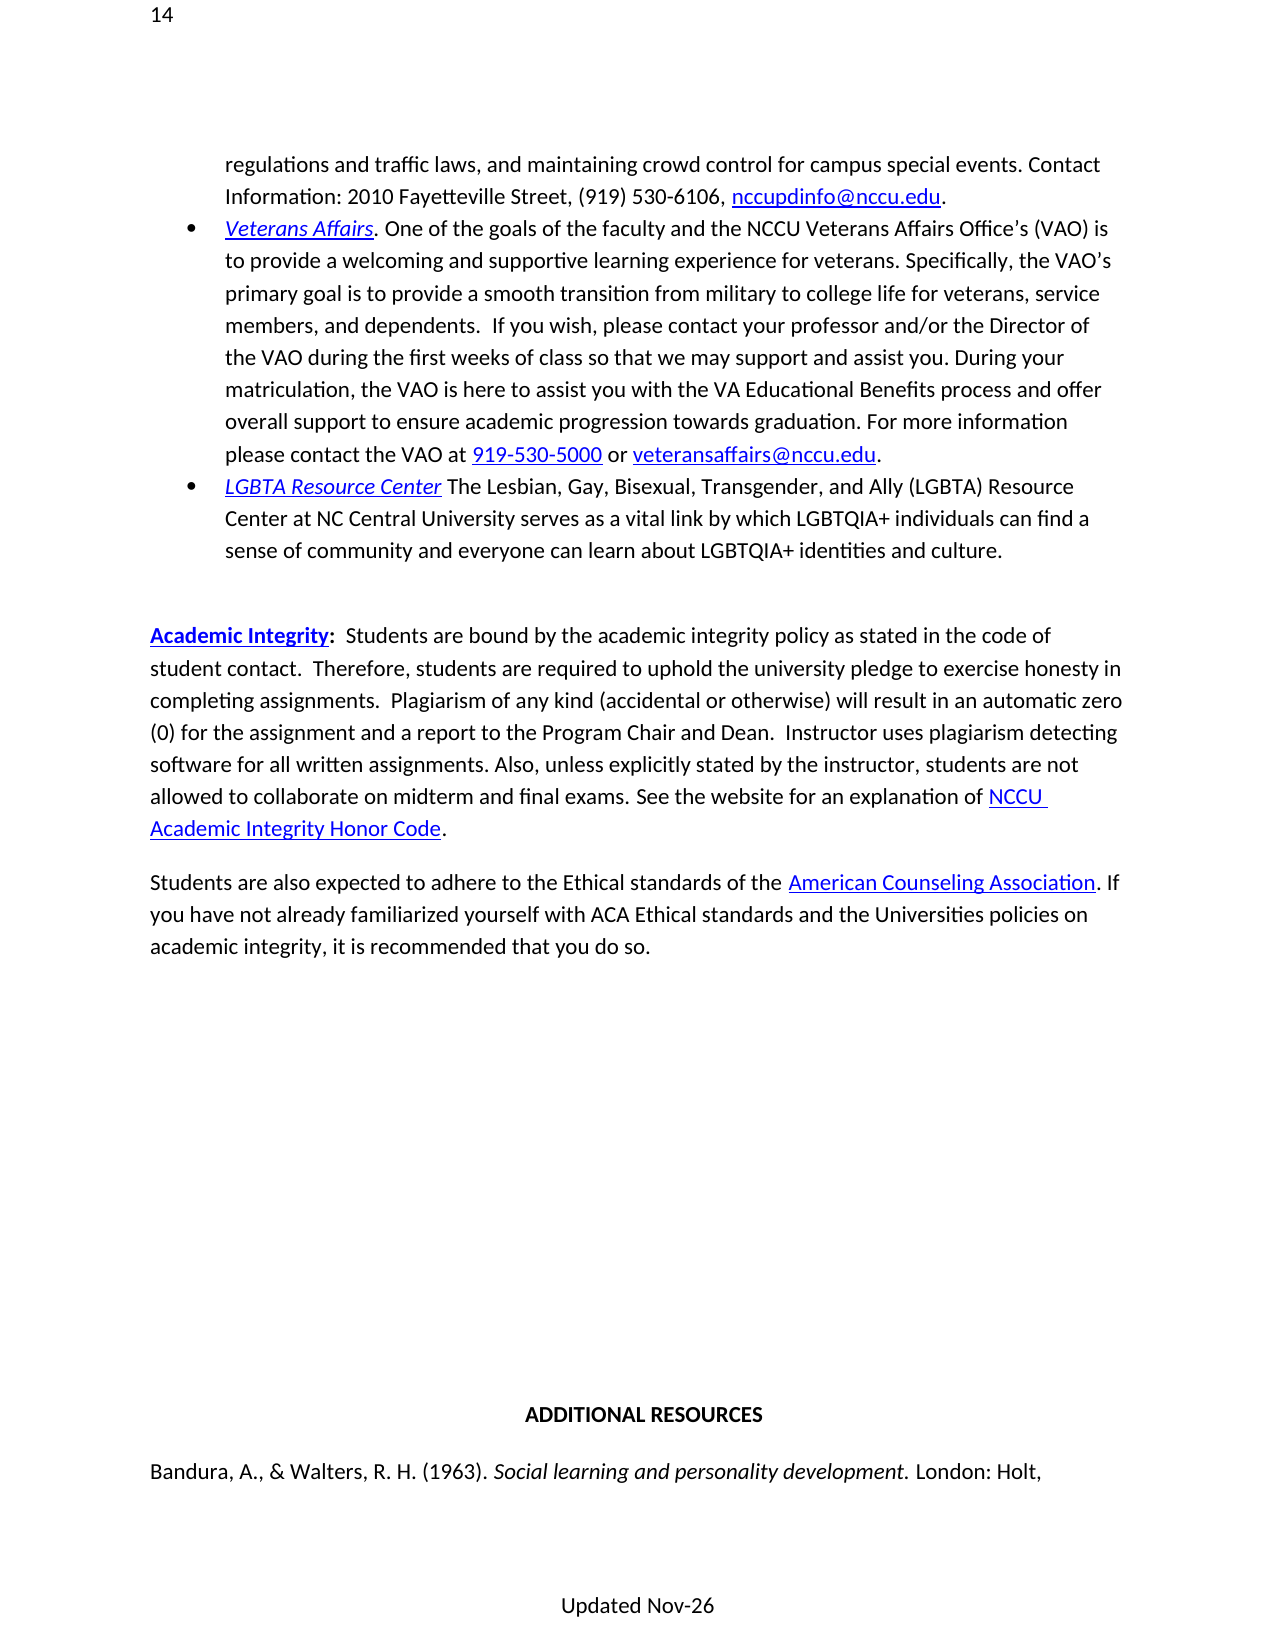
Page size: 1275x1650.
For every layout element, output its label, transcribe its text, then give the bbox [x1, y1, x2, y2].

text Bandura, A., & Walters, R. H. (1963). Social learning and personality development. London: Holt, [150, 1457, 1097, 1485]
text Students are also expected to adhere to the Ethical standards of the American Counseling Association. If you have not already familiarized yourself with ACA Ethical standards and the Universities policies on academic integrity, it is recommended that you do so. [150, 868, 1125, 960]
list regulations and traffic laws, and maintaining crowd control for campus special events. Contact Information: 2010 Fayetteville Street, (919) 530-6106, nccupdinfo@nccu.edu. [225, 150, 1125, 210]
text Academic Integrity: Students are bound by the academic integrity policy as stated in the code of student contact. Therefore, students are required to uphold the university pledge to exercise honesty in completing assignments. Plagiarism of any kind (accidental or otherwise) will result in an automatic zero (0) for the assignment and a report to the Program Chair and Dean. Instructor uses plagiarism detecting software for all written assignments. Also, unless explicitly stated by the instructor, students are not allowed to collaborate on midterm and final exams. See the website for an explanation of NCCU Academic Integrity Honor Code. [150, 621, 1125, 843]
list LGBTA Resource Center The Lesbian, Gay, Bisexual, Transgender, and Ally (LGBTA) Resource Center at NC Central University serves as a vital link by which LGBTQIA+ individuals can find a sense of community and everyone can learn about LGBTQIA+ identities and culture. [187, 472, 1125, 564]
text ADDITIONAL RESOURCES [160, 1400, 1127, 1428]
list Veterans Affairs. One of the goals of the faculty and the NCCU Veterans Affairs Office’s (VAO) is to provide a welcoming and supportive learning experience for veterans. Specifically, the VAO’s primary goal is to provide a smooth transition from military to college life for veterans, service members, and dependents. If you wish, please contact your professor and/or the Director of the VAO during the first weeks of class so that we may support and assist you. During your matriculation, the VAO is here to assist you with the VA Educational Benefits process and offer overall support to ensure academic progression towards graduation. For more information please contact the VAO at 919-530-5000 or veteransaffairs@nccu.edu. [187, 214, 1125, 468]
